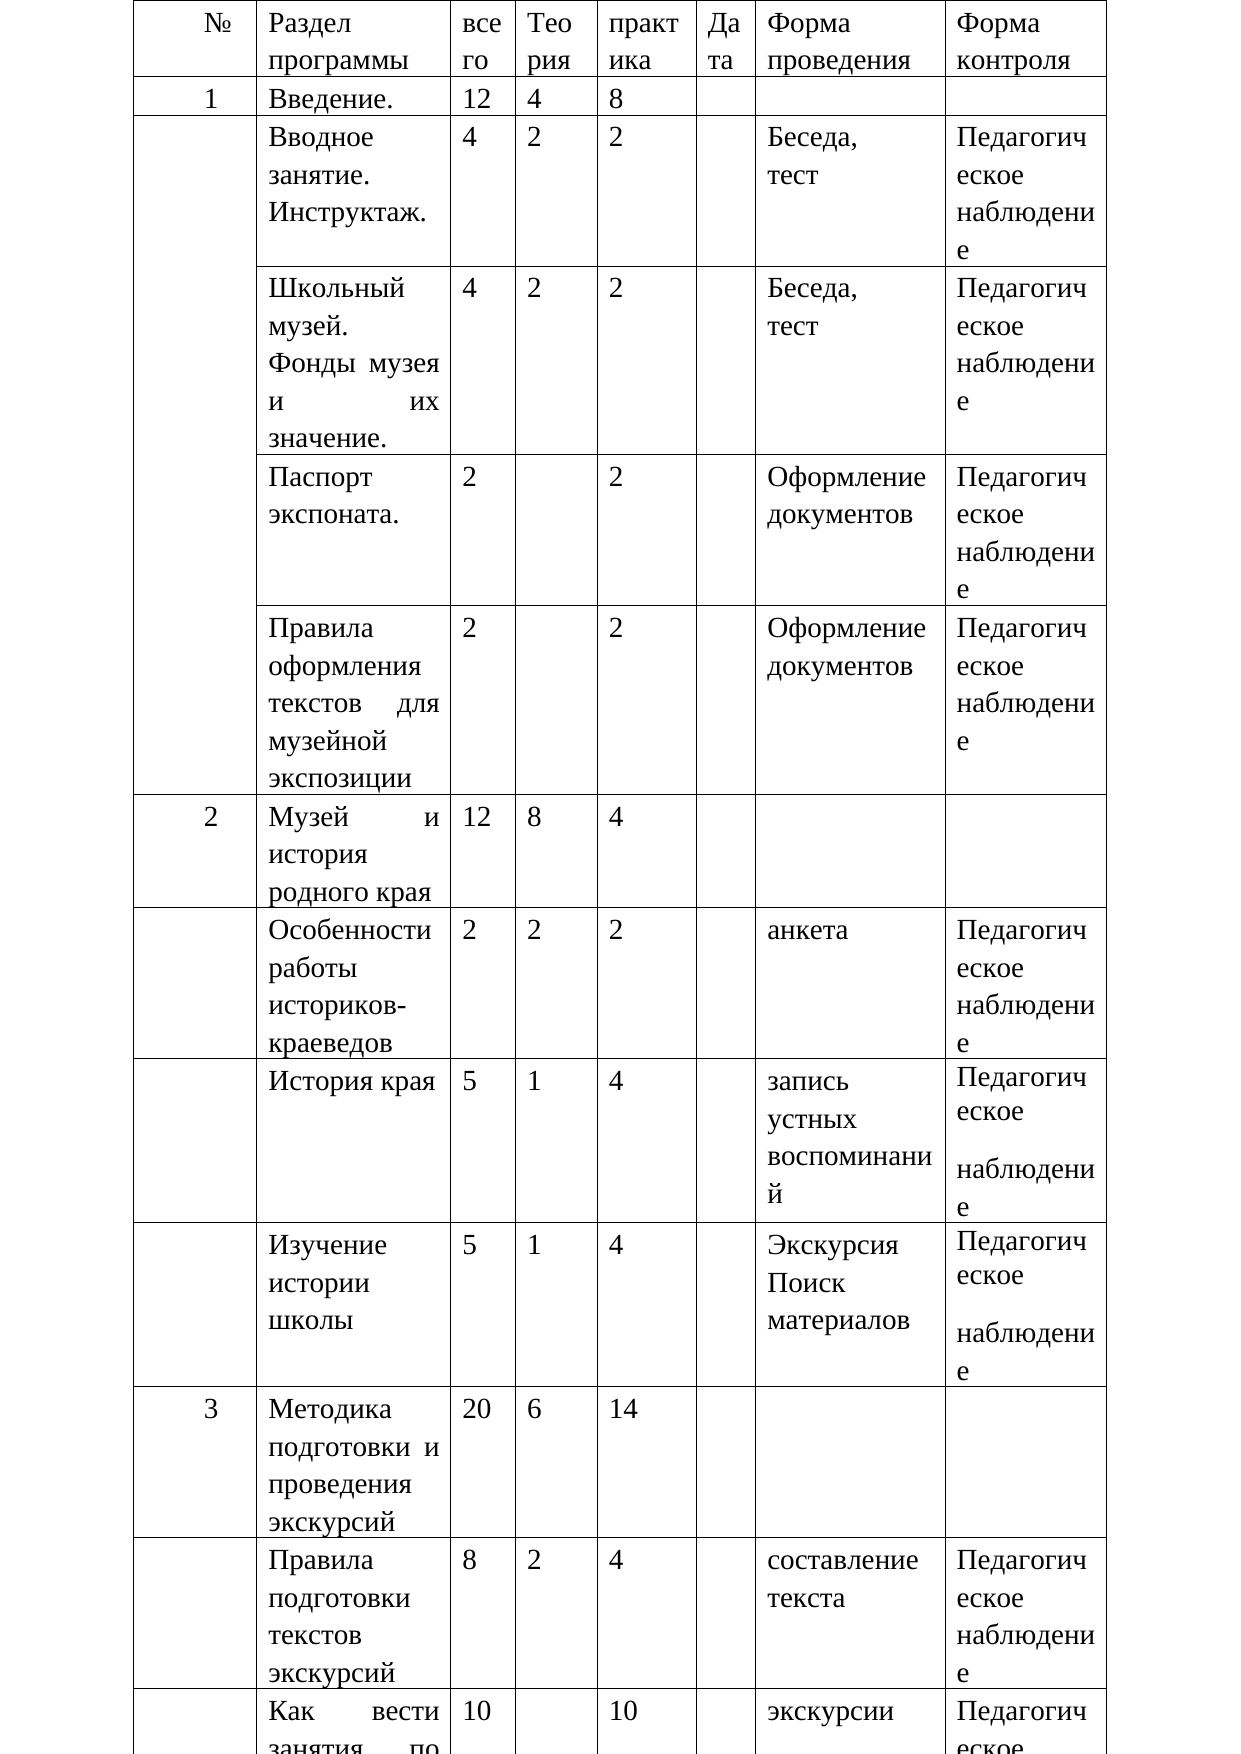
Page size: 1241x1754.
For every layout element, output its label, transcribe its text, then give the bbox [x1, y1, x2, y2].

table_cell [946, 1387, 1106, 1537]
table_header Форма контроля [946, 1, 1106, 76]
table_cell 4 [598, 1223, 696, 1386]
table_cell 10 [598, 1689, 696, 1754]
table_cell [697, 1223, 755, 1386]
table_cell Изучение истории школы [257, 1223, 450, 1386]
table_cell 2 [598, 455, 696, 605]
table_cell Педагогическое наблюдение [946, 606, 1106, 794]
table_cell 4 [598, 795, 696, 907]
table_header Раздел программы [257, 1, 450, 76]
table_cell 2 [516, 267, 597, 454]
table_header практика [598, 1, 696, 76]
table_cell 4 [451, 267, 515, 454]
table_cell Правила оформления текстов для музейной экспозиции [257, 606, 450, 794]
table_cell [697, 1059, 755, 1222]
table_cell 2 [451, 606, 515, 794]
table_cell 2 [134, 795, 256, 907]
table_cell Педагогическое наблюдение [946, 116, 1106, 266]
table_cell Правила подготовки текстов экскурсий [257, 1538, 450, 1688]
table_cell [756, 795, 945, 907]
table_header № [134, 1, 256, 76]
table_cell [697, 267, 755, 454]
table_cell [697, 1689, 755, 1754]
table_cell 4 [598, 1538, 696, 1688]
table_cell Педагогическое наблюдение [946, 908, 1106, 1058]
table_cell 8 [598, 77, 696, 114]
table_cell Музей и история родного края [257, 795, 450, 907]
table_cell [697, 1387, 755, 1537]
table_cell [946, 795, 1106, 907]
table_cell 14 [598, 1387, 696, 1537]
table_cell 12 [451, 77, 515, 114]
table_header Дата [697, 1, 755, 76]
table_cell [697, 908, 755, 1058]
table_cell 1 [516, 1223, 597, 1386]
table_cell [697, 77, 755, 114]
table_cell 10 [451, 1689, 515, 1754]
table_cell [134, 1223, 256, 1386]
table_cell 1 [516, 1059, 597, 1222]
table_cell 2 [516, 908, 597, 1058]
table_cell 6 [516, 1387, 597, 1537]
table_header Теория [516, 1, 597, 76]
table_cell [134, 1689, 256, 1754]
table_header Форма проведения [756, 1, 945, 76]
table_cell 2 [451, 908, 515, 1058]
table_cell [134, 1538, 256, 1688]
table_cell [134, 908, 256, 1058]
table_cell 2 [598, 116, 696, 266]
table_cell 2 [598, 606, 696, 794]
table_cell Паспорт экспоната. [257, 455, 450, 605]
table_cell Беседа, тест [756, 116, 945, 266]
table_cell [697, 1538, 755, 1688]
table_cell [946, 77, 1106, 114]
table_cell 20 [451, 1387, 515, 1537]
table_cell [697, 795, 755, 907]
table_cell Педагогическое наблюдение [946, 1059, 1106, 1222]
table_cell Школьный музей. Фонды музея и их значение. [257, 267, 450, 454]
table_cell 12 [451, 795, 515, 907]
table_cell Оформление документов [756, 455, 945, 605]
table_cell Педагогическое наблюдение [946, 1538, 1106, 1688]
table_cell 5 [451, 1059, 515, 1222]
table_cell экскурсии [756, 1689, 945, 1754]
table_cell 4 [598, 1059, 696, 1222]
table_cell 5 [451, 1223, 515, 1386]
table_cell Педагогическое наблюдение [946, 267, 1106, 454]
table_cell [134, 1059, 256, 1222]
table_cell [697, 606, 755, 794]
table_cell [134, 116, 256, 794]
table_cell 3 [134, 1387, 256, 1537]
table_cell [756, 77, 945, 114]
table_cell 2 [451, 455, 515, 605]
table_header всего [451, 1, 515, 76]
table_cell Введение. [257, 77, 450, 114]
table_cell Особенности работы историков-краеведов [257, 908, 450, 1058]
table_cell анкета [756, 908, 945, 1058]
table_cell запись устных воспоминаний [756, 1059, 945, 1222]
table_cell 8 [516, 795, 597, 907]
table_cell [697, 455, 755, 605]
table_cell 8 [451, 1538, 515, 1688]
table_cell [516, 606, 597, 794]
table_cell 4 [451, 116, 515, 266]
table_cell [516, 1689, 597, 1754]
table_cell 2 [516, 116, 597, 266]
table_cell [516, 455, 597, 605]
table_cell 2 [598, 908, 696, 1058]
table_cell Методика подготовки и проведения экскурсий [257, 1387, 450, 1537]
table_cell Оформление документов [756, 606, 945, 794]
table_cell Педагогическое наблюдение [946, 1689, 1106, 1754]
table_cell История края [257, 1059, 450, 1222]
table_cell 2 [598, 267, 696, 454]
table_cell Беседа, тест [756, 267, 945, 454]
table_cell Как вести занятия по экспозициям школьного музея [257, 1689, 450, 1754]
table_cell составление текста [756, 1538, 945, 1688]
table_cell [756, 1387, 945, 1537]
table_cell Педагогическое наблюдение [946, 1223, 1106, 1386]
table_cell Экскурсия Поиск материалов [756, 1223, 945, 1386]
table_cell 4 [516, 77, 597, 114]
table_cell Педагогическое наблюдение [946, 455, 1106, 605]
table_cell Вводное занятие. Инструктаж. [257, 116, 450, 266]
table_cell 1 [134, 77, 256, 114]
table_cell [697, 116, 755, 266]
table_cell 2 [516, 1538, 597, 1688]
